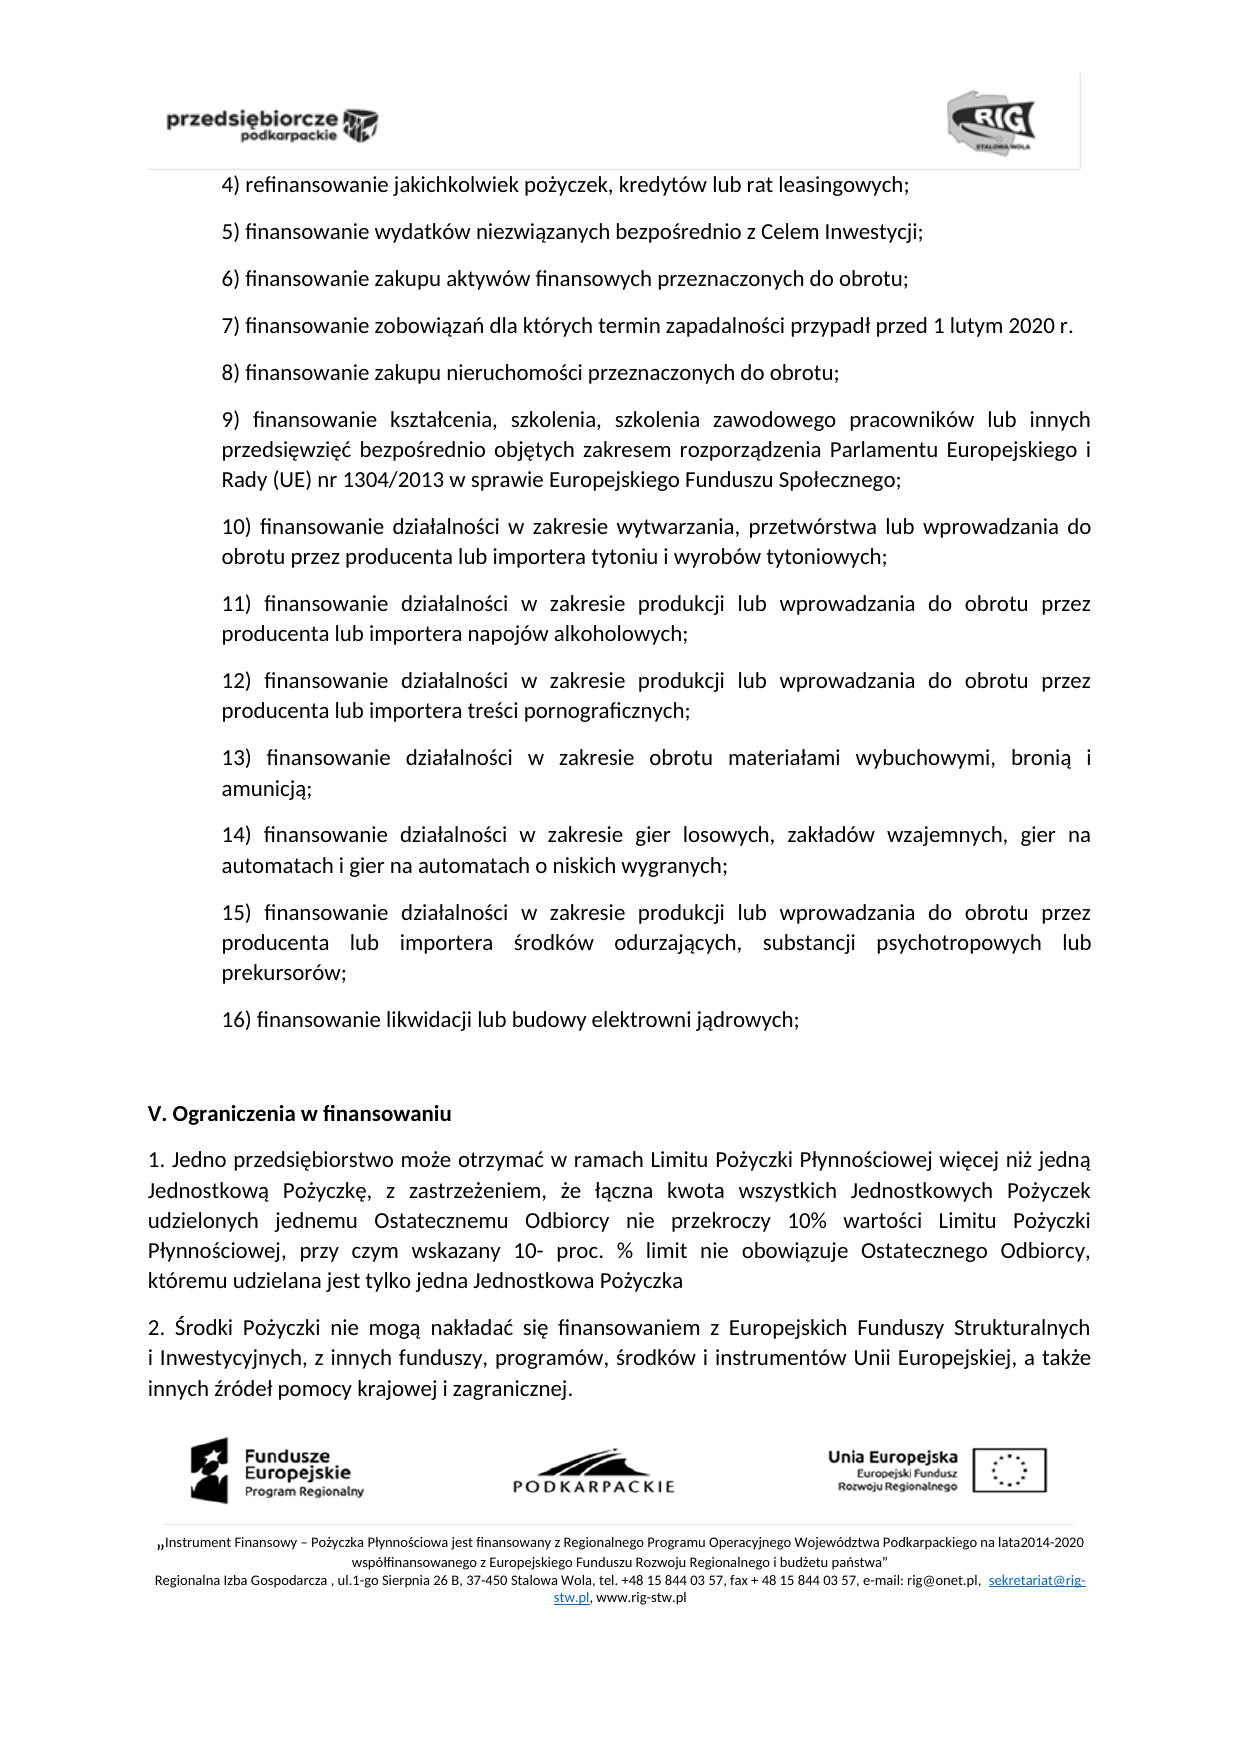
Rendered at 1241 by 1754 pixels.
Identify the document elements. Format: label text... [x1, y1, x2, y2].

picture [164, 1425, 1076, 1525]
text 5) finansowanie wydatków niezwiązanych bezpośrednio z Celem Inwestycji; [148, 217, 1093, 246]
text 9) finansowanie kształcenia, szkolenia, szkolenia zawodowego pracowników lub innych przedsięwzięć bezpośrednio objętych zakresem rozporządzenia Parlamentu Europejskiego i Rady (UE) nr 1304/2013 w sprawie Europejskiego Funduszu Społecznego; [221, 405, 1093, 493]
text 13) finansowanie działalności w zakresie obrotu materiałami wybuchowymi, bronią i amunicją; [221, 743, 1093, 802]
text 7) finansowanie zobowiązań dla których termin zapadalności przypadł przed 1 lutym 2020 r. [148, 311, 1093, 339]
text 11) finansowanie działalności w zakresie produkcji lub wprowadzania do obrotu przez producenta lub importera napojów alkoholowych; [221, 589, 1093, 648]
text V. Ograniczenia w finansowaniu [148, 1099, 1093, 1127]
text 12) finansowanie działalności w zakresie produkcji lub wprowadzania do obrotu przez producenta lub importera treści pornograficznych; [221, 666, 1093, 725]
text 1. Jedno przedsiębiorstwo może otrzymać w ramach Limitu Pożyczki Płynnościowej więcej niż jedną Jednostkową Pożyczkę, z zastrzeżeniem, że łączna kwota wszystkich Jednostkowych Pożyczek udzielonych jednemu Ostatecznemu Odbiorcy nie przekroczy 10% wartości Limitu Pożyczki Płynnościowej, przy czym wskazany 10- proc. % limit nie obowiązuje Ostatecznego Odbiorcy, któremu udzielana jest tylko jedna Jednostkowa Pożyczka [148, 1146, 1093, 1294]
text 15) finansowanie działalności w zakresie produkcji lub wprowadzania do obrotu przez producenta lub importera środków odurzających, substancji psychotropowych lub prekursorów; [221, 898, 1093, 986]
picture [147, 73, 1082, 171]
text 6) finansowanie zakupu aktywów finansowych przeznaczonych do obrotu; [148, 264, 1093, 292]
text 10) finansowanie działalności w zakresie wytwarzania, przetwórstwa lub wprowadzania do obrotu przez producenta lub importera tytoniu i wyrobów tytoniowych; [221, 512, 1093, 571]
text 4) refinansowanie jakichkolwiek pożyczek, kredytów lub rat leasingowych; [148, 171, 1093, 199]
text 2. Środki Pożyczki nie mogą nakładać się finansowaniem z Europejskich Funduszy Strukturalnych i Inwestycyjnych, z innych funduszy, programów, środków i instrumentów Unii Europejskiej, a także innych źródeł pomocy krajowej i zagranicznej. [148, 1313, 1093, 1402]
text 14) finansowanie działalności w zakresie gier losowych, zakładów wzajemnych, gier na automatach i gier na automatach o niskich wygranych; [221, 821, 1093, 879]
text 16) finansowanie likwidacji lub budowy elektrowni jądrowych; [148, 1005, 1093, 1033]
text 8) finansowanie zakupu nieruchomości przeznaczonych do obrotu; [148, 358, 1093, 386]
